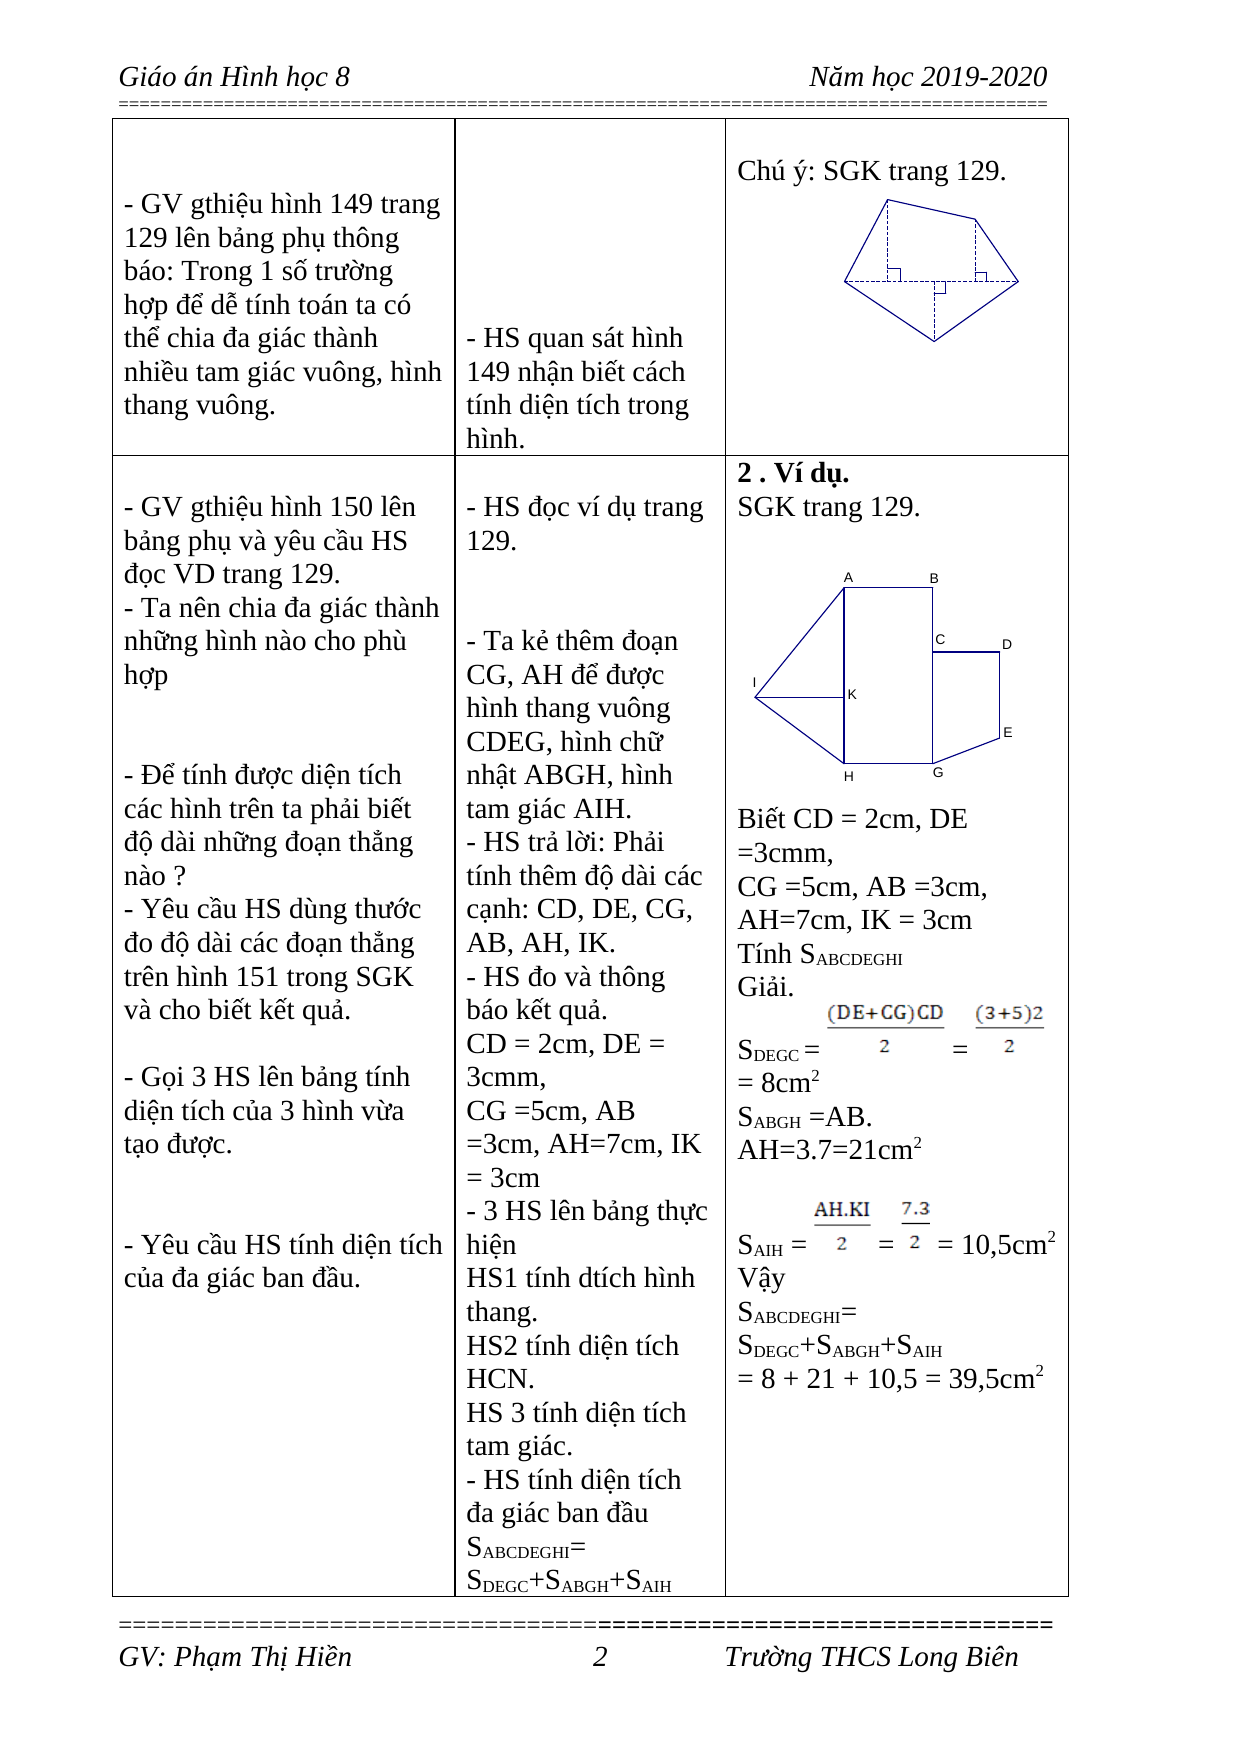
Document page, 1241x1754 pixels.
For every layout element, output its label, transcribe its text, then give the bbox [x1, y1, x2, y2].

picture [975, 1002, 1045, 1059]
table_cell 2 . Ví dụ. SGK trang 129. Biết CD = 2cm, DE =3cmm, CG =5cm, AB =3cm, AH=7cm, IK = 3cm Tính SABCDEGHI Giải. SDEGC = = = 8cm2 SABGH =AB. AH=3.7=21cm2 SAIH = = = 10,5cm2 Vậy SABCDEGHI= SDEGC+SABGH+SAIH = 8 + 21 + 10,5 = 39,5cm2 [726, 456, 1068, 1596]
table_cell - GV gthiệu hình 150 lên bảng phụ và yêu cầu HS đọc VD trang 129. - Ta nên chia đa giác thành những hình nào cho phù hợp - Để tính được diện tích các hình trên ta phải biết độ dài những đoạn thẳng nào ? - Yêu cầu HS dùng thước đo độ dài các đoạn thẳng trên hình 151 trong SGK và cho biết kết quả. - Gọi 3 HS lên bảng tính diện tích của 3 hình vừa tạo được. - Yêu cầu HS tính diện tích của đa giác ban đầu. [113, 456, 454, 1596]
picture [901, 1199, 930, 1255]
picture [827, 1002, 945, 1059]
table_cell - HS đọc ví dụ trang 129. - Ta kẻ thêm đoạn CG, AH để được hình thang vuông CDEG, hình chữ nhật ABGH, hình tam giác AIH. - HS trả lời: Phải tính thêm độ dài các cạnh: CD, DE, CG, AB, AH, IK. - HS đo và thông báo kết quả. CD = 2cm, DE = 3cmm, CG =5cm, AB =3cm, AH=7cm, IK = 3cm - 3 HS lên bảng thực hiện HS1 tính dtích hình thang. HS2 tính diện tích HCN. HS 3 tính diện tích tam giác. - HS tính diện tích đa giác ban đầu SABCDEGHI= SDEGC+SABGH+SAIH [456, 456, 725, 1596]
table_cell 1. Cách tính diện tích của một đa giác bất kì. a) SABCDE = SABC+ SACD+ SADE b) SMNPQR= SNST - (SMSR+SPQT) Chú ý: SGK trang 129. [726, 119, 1068, 454]
picture [814, 1199, 871, 1255]
